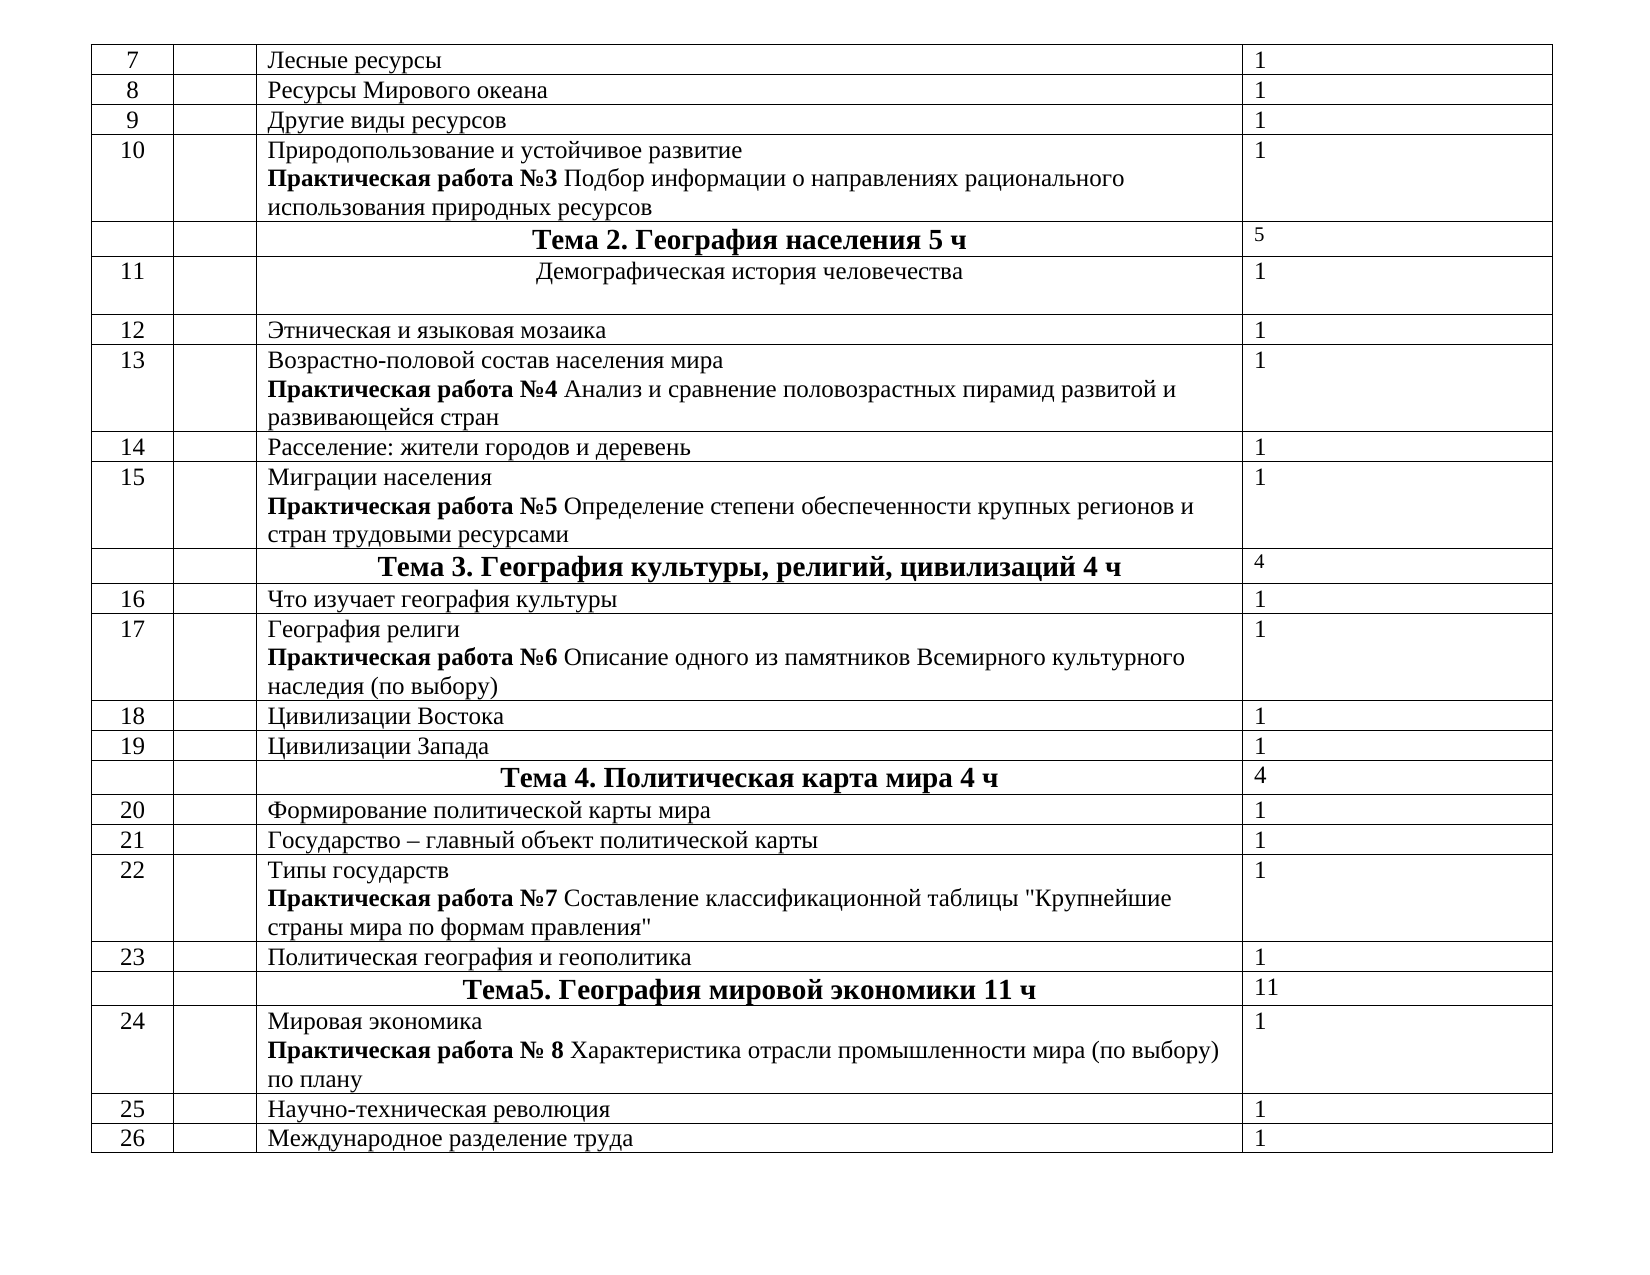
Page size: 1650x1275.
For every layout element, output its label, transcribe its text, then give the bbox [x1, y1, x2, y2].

table_cell [174, 795, 256, 824]
table_cell [174, 761, 256, 794]
table_cell [174, 1094, 256, 1122]
table_cell [174, 855, 256, 941]
table_cell Тема 3. География культуры, религий, цивилизаций 4 ч [257, 549, 1242, 583]
table_cell 14 [92, 432, 173, 461]
table_cell Демографическая история человечества [257, 257, 1242, 314]
table_cell География религи Практическая работа №6 Описание одного из памятников Всемирного культурного наследия (по выбору) [257, 614, 1242, 700]
table_cell [92, 972, 173, 1005]
table_cell Тема5. География мировой экономики 11 ч [257, 972, 1242, 1005]
table_cell [174, 222, 256, 256]
table_cell 26 [92, 1124, 173, 1152]
table_cell Тема 4. Политическая карта мира 4 ч [257, 761, 1242, 794]
table_cell 20 [92, 795, 173, 824]
table_cell [174, 75, 256, 104]
table_cell 4 [1243, 549, 1552, 583]
table_cell [92, 222, 173, 256]
table_cell Международное разделение труда [257, 1124, 1242, 1152]
table_cell 8 [92, 75, 173, 104]
table_cell [174, 45, 256, 74]
table_cell [174, 731, 256, 759]
table_cell 1 [1243, 1124, 1552, 1152]
table_cell Научно-техническая революция [257, 1094, 1242, 1122]
table_cell 23 [92, 942, 173, 971]
table_cell 4 [1243, 761, 1552, 794]
table_cell Государство – главный объект политической карты [257, 825, 1242, 854]
table_cell 1 [1243, 795, 1552, 824]
table_cell 13 [92, 345, 173, 431]
table_cell 1 [1243, 701, 1552, 730]
table_cell Лесные ресурсы [257, 45, 1242, 74]
table_cell [174, 549, 256, 583]
table_cell 1 [1243, 614, 1552, 700]
table_cell 1 [1243, 345, 1552, 431]
table_cell 21 [92, 825, 173, 854]
table_cell Мировая экономика Практическая работа № 8 Характеристика отрасли промышленности мира (по выбору) по плану [257, 1006, 1242, 1093]
table_cell [174, 432, 256, 461]
table_cell Другие виды ресурсов [257, 105, 1242, 134]
table_cell 1 [1243, 584, 1552, 613]
table_cell [174, 462, 256, 548]
table_cell [174, 135, 256, 221]
table_cell [174, 1124, 256, 1152]
table_cell Типы государств Практическая работа №7 Составление классификационной таблицы "Крупнейшие страны мира по формам правления" [257, 855, 1242, 941]
table_cell Расселение: жители городов и деревень [257, 432, 1242, 461]
table_cell [174, 701, 256, 730]
table_cell 1 [1243, 462, 1552, 548]
table_cell 5 [1243, 222, 1552, 256]
table_cell [174, 825, 256, 854]
table_cell [174, 614, 256, 700]
table_cell 1 [1243, 105, 1552, 134]
table_cell 12 [92, 315, 173, 344]
table_cell Цивилизации Востока [257, 701, 1242, 730]
table_cell Тема 2. География населения 5 ч [257, 222, 1242, 256]
table_cell 24 [92, 1006, 173, 1093]
table_cell [92, 761, 173, 794]
table_cell 1 [1243, 135, 1552, 221]
table_cell [92, 549, 173, 583]
table_cell Политическая география и геополитика [257, 942, 1242, 971]
table_cell 1 [1243, 45, 1552, 74]
table_cell 1 [1243, 315, 1552, 344]
table_cell 18 [92, 701, 173, 730]
table_cell [174, 584, 256, 613]
table_cell Этническая и языковая мозаика [257, 315, 1242, 344]
table_cell Ресурсы Мирового океана [257, 75, 1242, 104]
table_cell 1 [1243, 432, 1552, 461]
table_cell [174, 345, 256, 431]
table_cell 7 [92, 45, 173, 74]
table_cell 22 [92, 855, 173, 941]
table_cell 1 [1243, 1094, 1552, 1122]
table_cell 11 [92, 257, 173, 314]
table_cell [174, 942, 256, 971]
table_cell 9 [92, 105, 173, 134]
table_cell Цивилизации Запада [257, 731, 1242, 759]
table_cell 25 [92, 1094, 173, 1122]
table_cell Формирование политической карты мира [257, 795, 1242, 824]
table_cell [174, 315, 256, 344]
table_cell [174, 1006, 256, 1093]
table_cell 1 [1243, 942, 1552, 971]
table_cell 1 [1243, 75, 1552, 104]
table_cell 1 [1243, 855, 1552, 941]
table_cell 1 [1243, 1006, 1552, 1093]
table_cell Возрастно-половой состав населения мира Практическая работа №4 Анализ и сравнение половозрастных пирамид развитой и развивающейся стран [257, 345, 1242, 431]
table_cell 16 [92, 584, 173, 613]
table_cell 10 [92, 135, 173, 221]
table_cell 15 [92, 462, 173, 548]
table_cell [174, 105, 256, 134]
table_cell Что изучает география культуры [257, 584, 1242, 613]
table_cell [174, 257, 256, 314]
table_cell 17 [92, 614, 173, 700]
table_cell 11 [1243, 972, 1552, 1005]
table_cell 19 [92, 731, 173, 759]
table_cell Природопользование и устойчивое развитие Практическая работа №3 Подбор информации о направлениях рационального использования природных ресурсов [257, 135, 1242, 221]
table_cell 1 [1243, 731, 1552, 759]
table_cell 1 [1243, 825, 1552, 854]
table_cell 1 [1243, 257, 1552, 314]
table_cell [174, 972, 256, 1005]
table_cell Миграции населения Практическая работа №5 Определение степени обеспеченности крупных регионов и стран трудовыми ресурсами [257, 462, 1242, 548]
